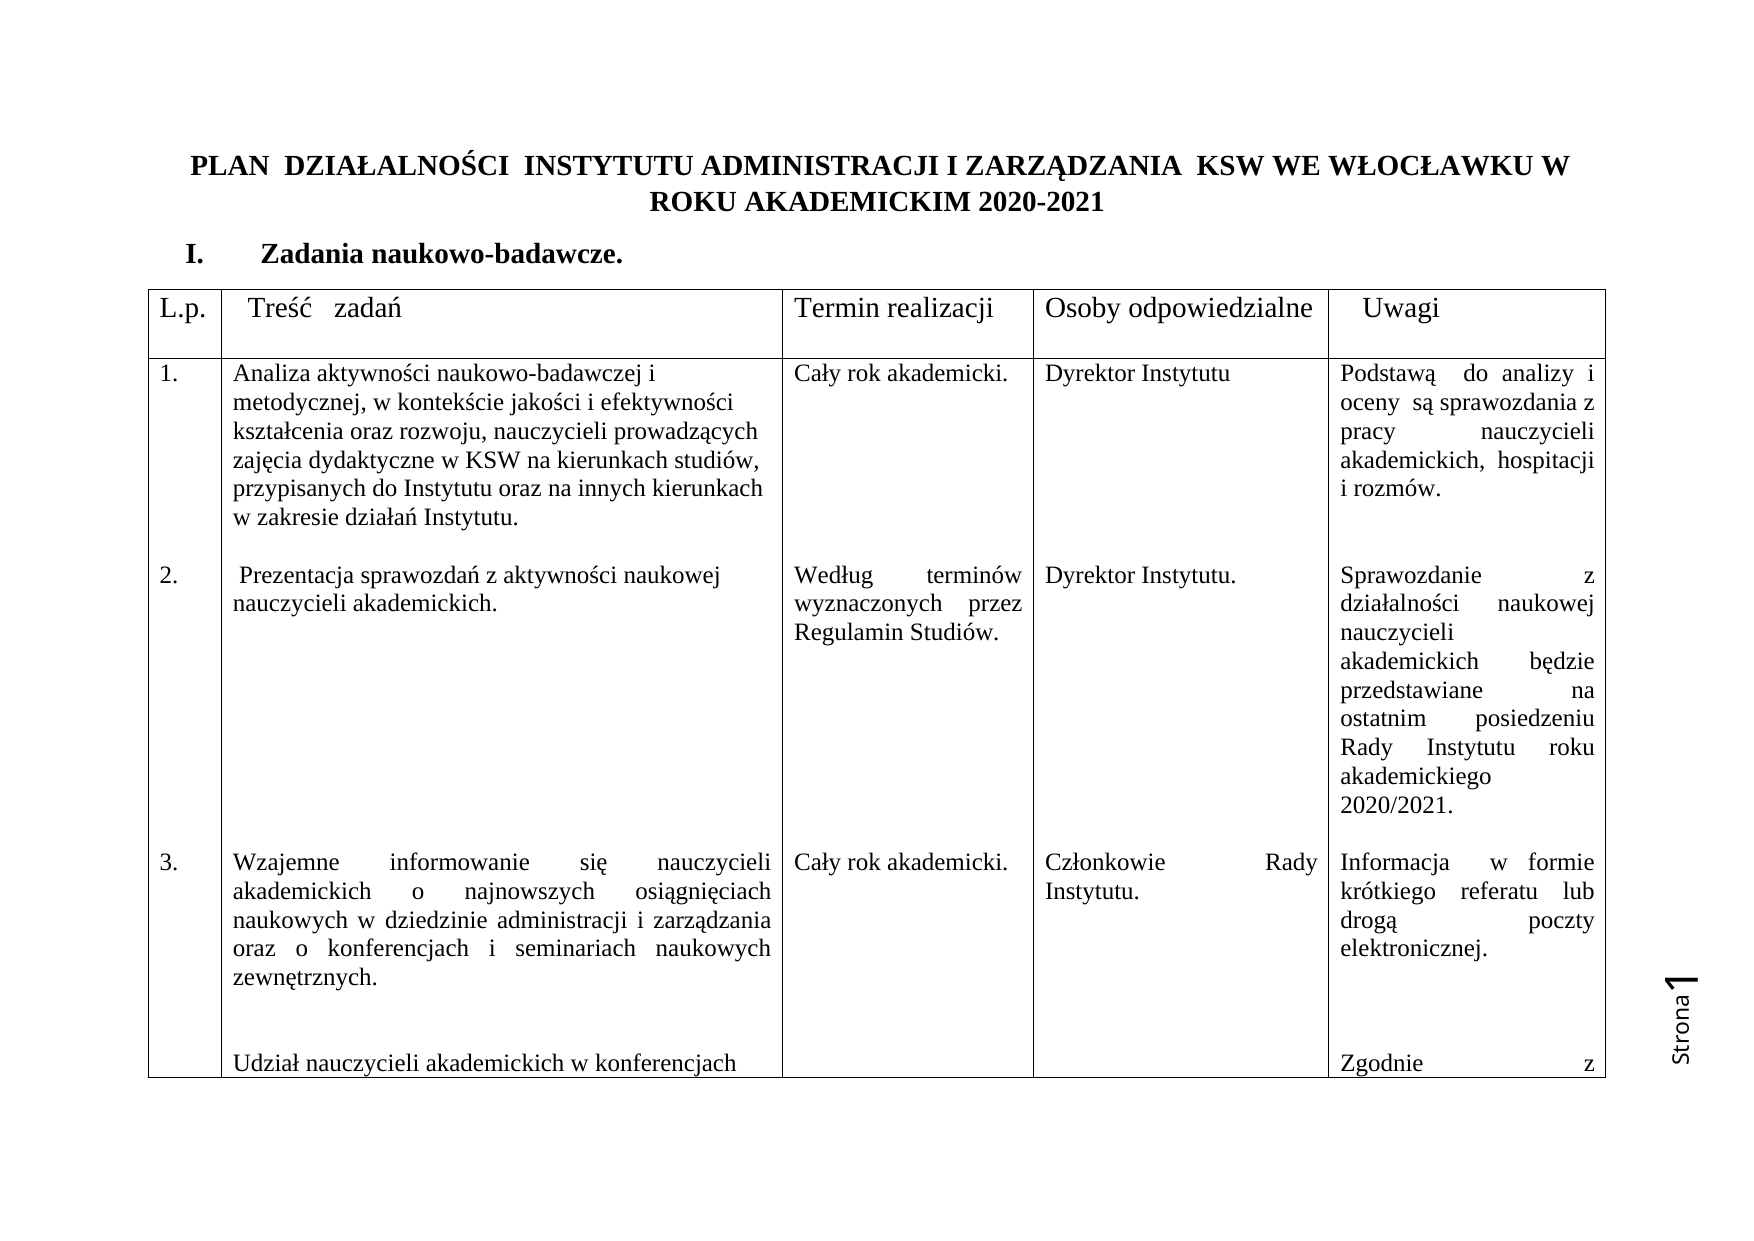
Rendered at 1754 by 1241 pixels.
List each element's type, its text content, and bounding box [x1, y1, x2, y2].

text PLAN DZIAŁALNOŚCI INSTYTUTU ADMINISTRACJI I ZARZĄDZANIA KSW WE WŁOCŁAWKU W ROKU AKADEMICKIM 2020-2021 [148, 148, 1606, 217]
table_header Treść zadań [222, 290, 782, 357]
list Zadania naukowo-badawcze. [185, 237, 1606, 270]
table_header L.p. [149, 290, 221, 357]
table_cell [149, 359, 221, 1077]
table_header Termin realizacji [783, 290, 1033, 357]
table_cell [1034, 359, 1328, 1077]
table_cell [222, 359, 782, 1077]
table_header Uwagi [1329, 290, 1605, 357]
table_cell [783, 359, 1033, 1077]
table_header Osoby odpowiedzialne [1034, 290, 1328, 357]
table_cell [1329, 359, 1605, 1077]
